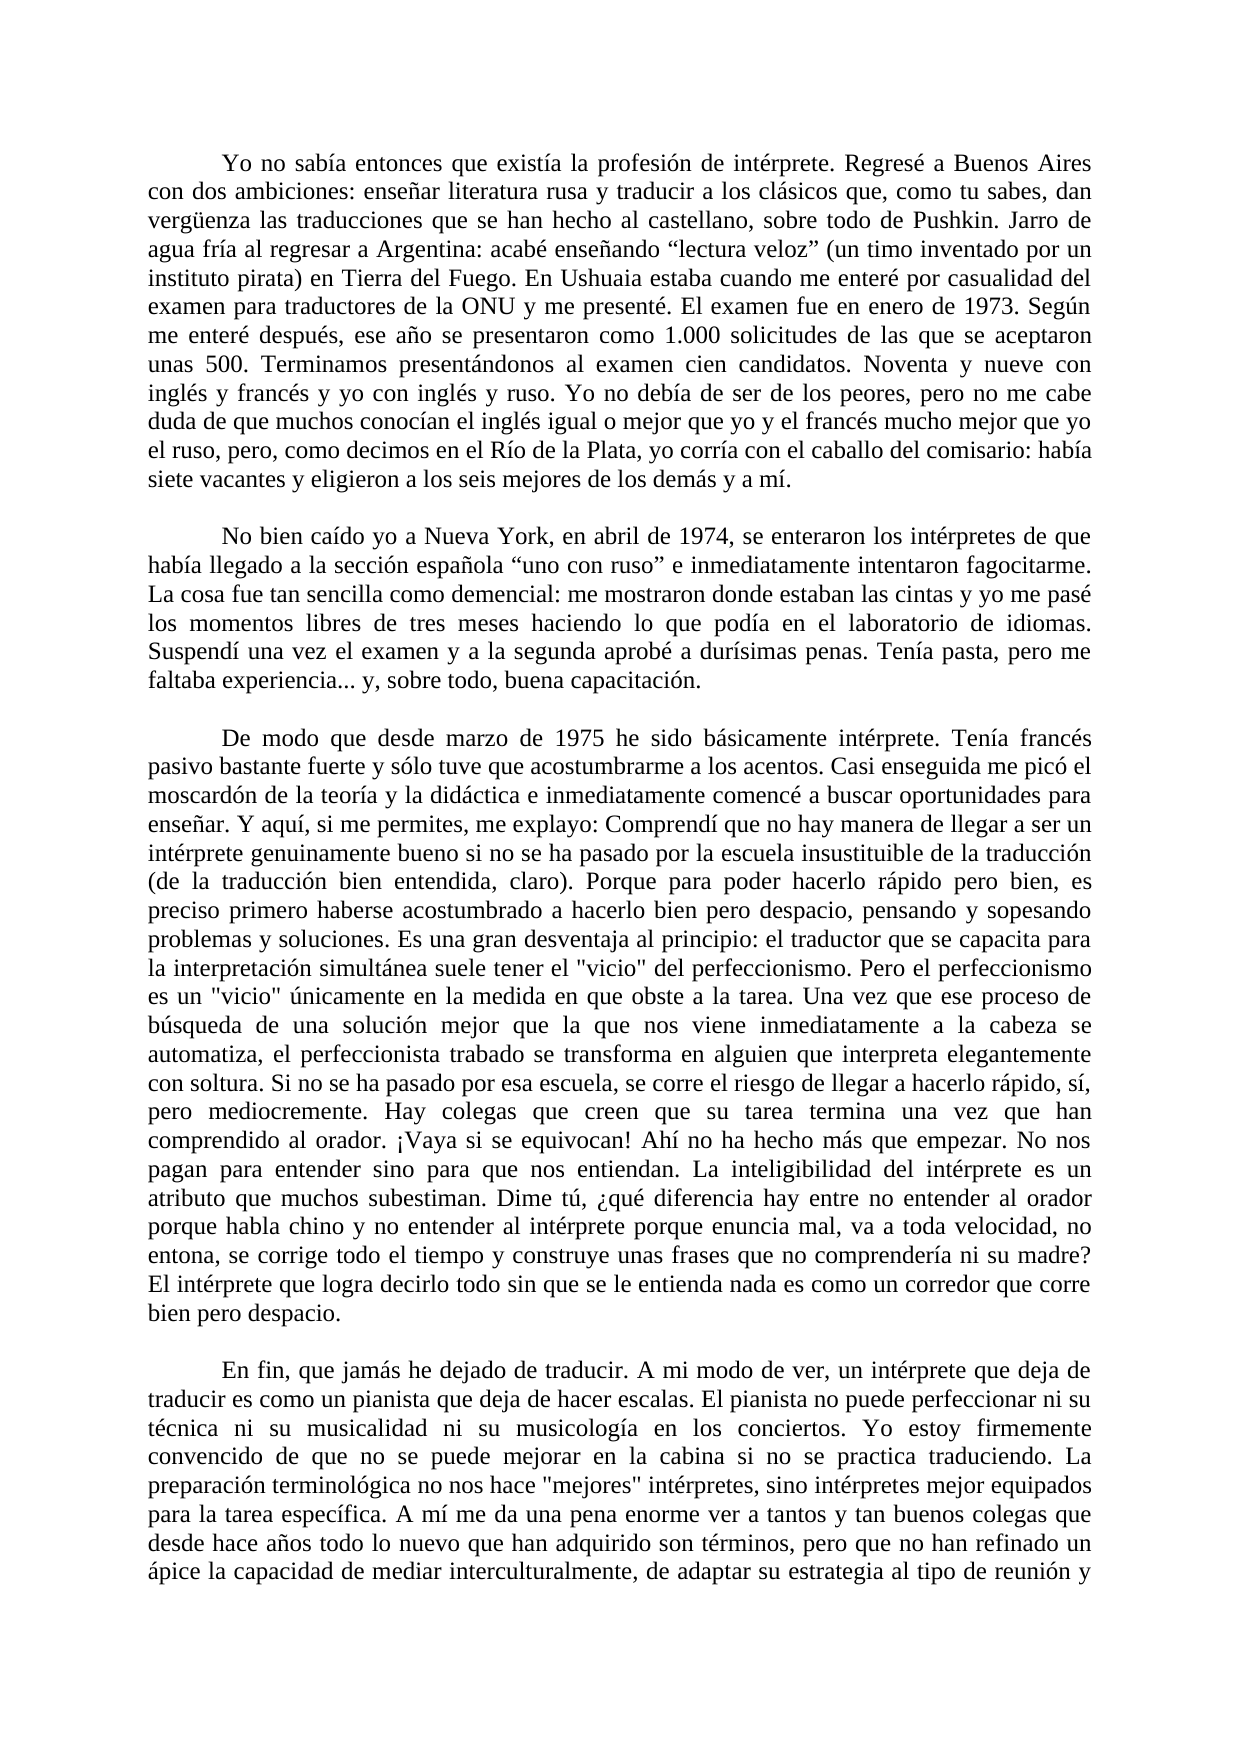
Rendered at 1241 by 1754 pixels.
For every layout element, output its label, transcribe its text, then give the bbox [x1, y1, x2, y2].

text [148, 1355, 1093, 1585]
text De modo que desde marzo de 1975 he sido básicamente intérprete. Tenía francés pasivo bastante fuerte y sólo tuve que acostumbrarme a los acentos. Casi enseguida me picó el moscardón de la teoría y la didáctica e inmediatamente comencé a buscar oportunidades para enseñar. Y aquí, si me permites, me explayo: Comprendí que no hay manera de llegar a ser un intérprete genuinamente bueno si no se ha pasado por la escuela insustituible de la traducción (de la traducción bien entendida, claro). Porque para poder hacerlo rápido pero bien, es preciso primero haberse acostumbrado a hacerlo bien pero despacio, pensando y sopesando problemas y soluciones. Es una gran desventaja al principio: el traductor que se capacita para la interpretación simultánea suele tener el "vicio" del perfeccionismo. Pero el perfeccionismo es un "vicio" únicamente en la medida en que obste a la tarea. Una vez que ese proceso de búsqueda de una solución mejor que la que nos viene inmediatamente a la cabeza se automatiza, el perfeccionista trabado se transforma en alguien que interpreta elegantemente con soltura. Si no se ha pasado por esa escuela, se corre el riesgo de llegar a hacerlo rápido, sí, pero mediocremente. Hay colegas que creen que su tarea termina una vez que han comprendido al orador. ¡Vaya si se equivocan! Ahí no ha hecho más que empezar. No nos pagan para entender sino para que nos entiendan. La inteligibilidad del intérprete es un atributo que muchos subestiman. Dime tú, ¿qué diferencia hay entre no entender al orador porque habla chino y no entender al intérprete porque enuncia mal, va a toda velocidad, no entona, se corrige todo el tiempo y construye unas frases que no comprendería ni su madre? El intérprete que logra decirlo todo sin que se le entienda nada es como un corredor que corre bien pero despacio. [148, 723, 1093, 1326]
text No bien caído yo a Nueva York, en abril de 1974, se enteraron los intérpretes de que había llegado a la sección española “uno con ruso” e inmediatamente intentaron fagocitarme. La cosa fue tan sencilla como demencial: me mostraron donde estaban las cintas y yo me pasé los momentos libres de tres meses haciendo lo que podía en el laboratorio de idiomas. Suspendí una vez el examen y a la segunda aprobé a durísimas penas. Tenía pasta, pero me faltaba experiencia... y, sobre todo, buena capacitación. [148, 521, 1093, 694]
text Yo no sabía entonces que existía la profesión de intérprete. Regresé a Buenos Aires con dos ambiciones: enseñar literatura rusa y traducir a los clásicos que, como tu sabes, dan vergüenza las traducciones que se han hecho al castellano, sobre todo de Pushkin. Jarro de agua fría al regresar a Argentina: acabé enseñando “lectura veloz” (un timo inventado por un instituto pirata) en Tierra del Fuego. En Ushuaia estaba cuando me enteré por casualidad del examen para traductores de la ONU y me presenté. El examen fue en enero de 1973. Según me enteré después, ese año se presentaron como 1.000 solicitudes de las que se aceptaron unas 500. Terminamos presentándonos al examen cien candidatos. Noventa y nueve con inglés y francés y yo con inglés y ruso. Yo no debía de ser de los peores, pero no me cabe duda de que muchos conocían el inglés igual o mejor que yo y el francés mucho mejor que yo el ruso, pero, como decimos en el Río de la Plata, yo corría con el caballo del comisario: había siete vacantes y eligieron a los seis mejores de los demás y a mí. [148, 148, 1093, 493]
